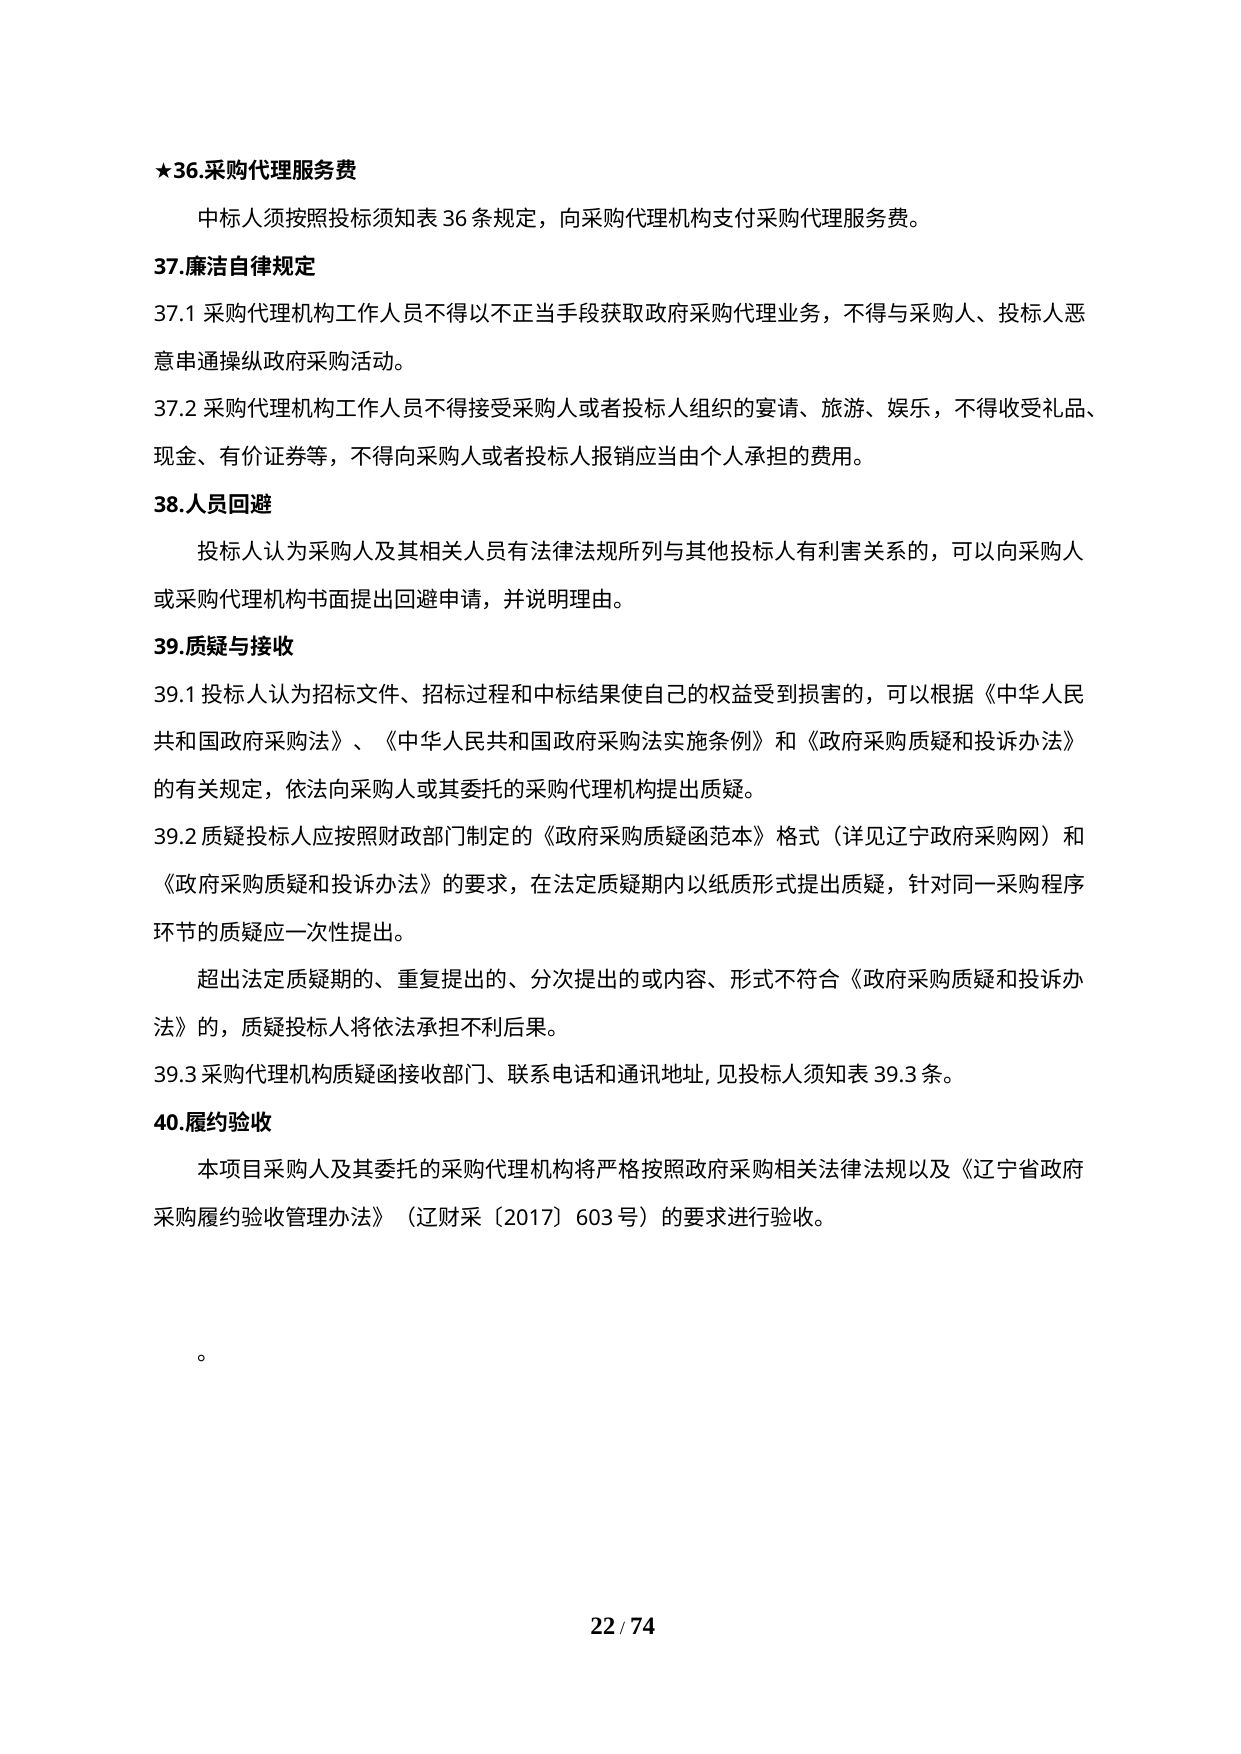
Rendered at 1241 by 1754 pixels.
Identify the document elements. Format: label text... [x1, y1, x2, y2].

text 40.履约验收 [153, 1104, 1087, 1136]
text ★36.采购代理服务费 [153, 153, 1087, 185]
text 37.2 采购代理机构工作人员不得接受采购人或者投标人组织的宴请、旅游、娱乐，不得收受礼品、现金、有价证券等，不得向采购人或者投标人报销应当由个人承担的费用。 [153, 391, 1087, 471]
text 。 [153, 1335, 1087, 1367]
text 37.廉洁自律规定 [153, 249, 1087, 281]
text 38.人员回避 [153, 487, 1087, 518]
text 37.1 采购代理机构工作人员不得以不正当手段获取政府采购代理业务，不得与采购人、投标人恶意串通操纵政府采购活动。 [153, 296, 1087, 376]
text 39.质疑与接收 [153, 629, 1087, 661]
text 投标人认为采购人及其相关人员有法律法规所列与其他投标人有利害关系的，可以向采购人或采购代理机构书面提出回避申请，并说明理由。 [153, 534, 1087, 613]
text 超出法定质疑期的、重复提出的、分次提出的或内容、形式不符合《政府采购质疑和投诉办法》的，质疑投标人将依法承担不利后果。 [153, 962, 1087, 1041]
text 39.3采购代理机构质疑函接收部门、联系电话和通讯地址, 见投标人须知表39.3条。 [153, 1057, 1087, 1089]
text 中标人须按照投标须知表36条规定，向采购代理机构支付采购代理服务费。 [153, 201, 1087, 233]
text 39.2质疑投标人应按照财政部门制定的《政府采购质疑函范本》格式（详见辽宁政府采购网）和《政府采购质疑和投诉办法》的要求，在法定质疑期内以纸质形式提出质疑，针对同一采购程序环节的质疑应一次性提出。 [153, 819, 1087, 946]
text 39.1投标人认为招标文件、招标过程和中标结果使自己的权益受到损害的，可以根据《中华人民共和国政府采购法》、《中华人民共和国政府采购法实施条例》和《政府采购质疑和投诉办法》的有关规定，依法向采购人或其委托的采购代理机构提出质疑。 [153, 677, 1087, 803]
text 本项目采购人及其委托的采购代理机构将严格按照政府采购相关法律法规以及《辽宁省政府采购履约验收管理办法》（辽财采〔2017〕603号）的要求进行验收。 [153, 1152, 1087, 1231]
